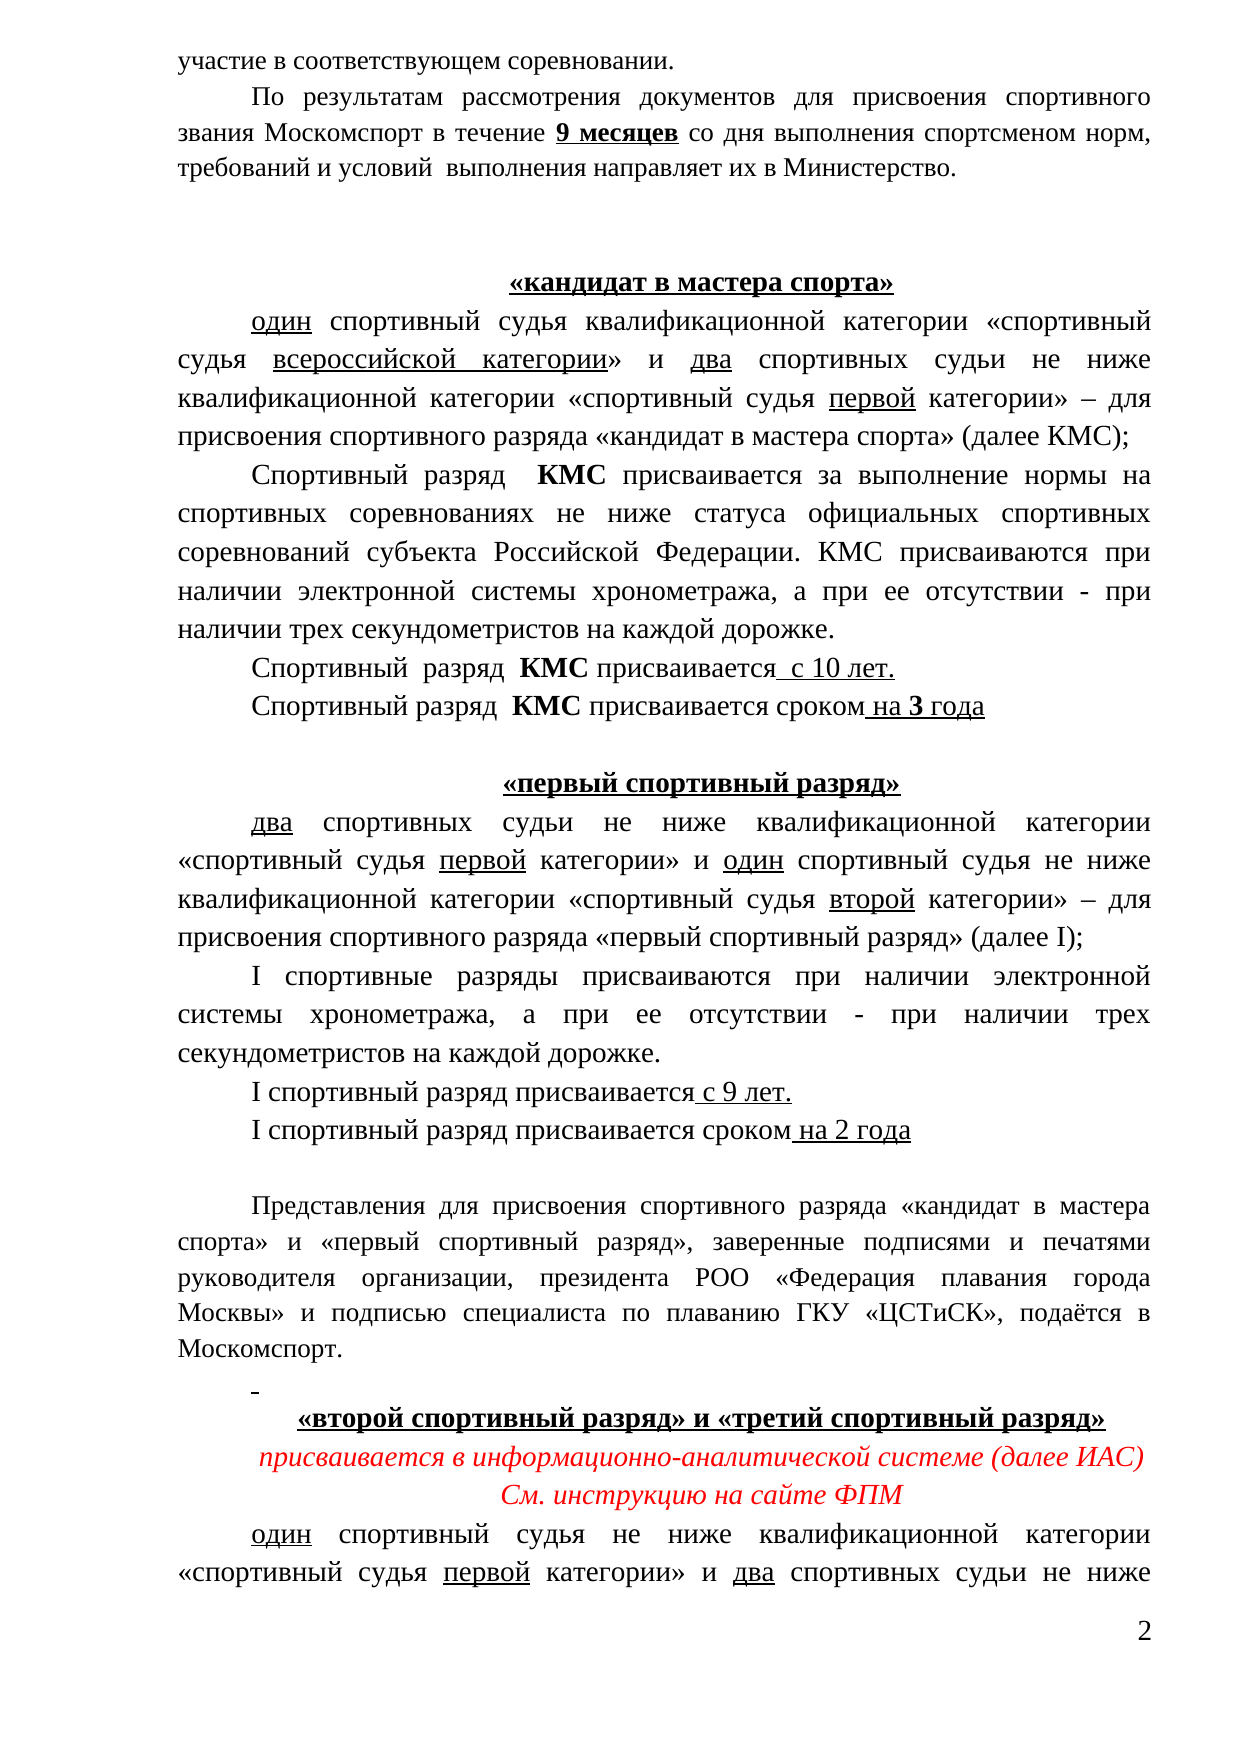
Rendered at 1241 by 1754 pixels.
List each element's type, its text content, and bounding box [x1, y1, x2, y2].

list См. инструкцию на сайте ФПМ [177, 1477, 1152, 1511]
list присваивается в информационно-аналитической системе (далее ИАС) [177, 1439, 1152, 1472]
list Спортивный разряд КМС присваивается за выполнение нормы на спортивных соревнованиях не ниже статуса официальных спортивных соревнований субъекта Российской Федерации. КМС присваиваются при наличии электронной системы хронометража, а при ее отсутствии - при наличии трех секундометристов на каждой дорожке. [177, 457, 1152, 645]
list I спортивный разряд присваивается с 9 лет. [177, 1074, 1152, 1107]
list Представления для присвоения спортивного разряда «кандидат в мастера спорта» и «первый спортивный разряд», заверенные подписями и печатями руководителя организации, президента РОО «Федерация плавания города Москвы» и подписью специалиста по плаванию ГКУ «ЦСТиСК», подаётся в Москомспорт. [177, 1189, 1152, 1363]
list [177, 1516, 1152, 1588]
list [177, 44, 1152, 76]
list «кандидат в мастера спорта» [177, 264, 1152, 298]
list «первый спортивный разряд» [177, 765, 1152, 799]
list «второй спортивный разряд» и «третий спортивный разряд» [177, 1400, 1152, 1434]
list I спортивные разряды присваиваются при наличии электронной системы хронометража, а при ее отсутствии - при наличии трех секундометристов на каждой дорожке. [177, 958, 1152, 1069]
text Спортивный разряд КМС присваивается с 10 лет. [251, 650, 1152, 683]
list I спортивный разряд присваивается сроком на 2 года [177, 1112, 1152, 1146]
list два спортивных судьи не ниже квалификационной категории «спортивный судья первой категории» и один спортивный судья не ниже квалификационной категории «спортивный судья второй категории» – для присвоения спортивного разряда «первый спортивный разряд» (далее I); [177, 804, 1152, 953]
list По результатам рассмотрения документов для присвоения спортивного звания Москомспорт в течение 9 месяцев со дня выполнения спортсменом норм, требований и условий выполнения направляет их в Министерство. [177, 80, 1152, 183]
list Спортивный разряд КМС присваивается сроком на 3 года [177, 688, 1152, 722]
list один спортивный судья квалификационной категории «спортивный судья всероссийской категории» и два спортивных судьи не ниже квалификационной категории «спортивный судья первой категории» – для присвоения спортивного разряда «кандидат в мастера спорта» (далее КМС); [177, 303, 1152, 452]
